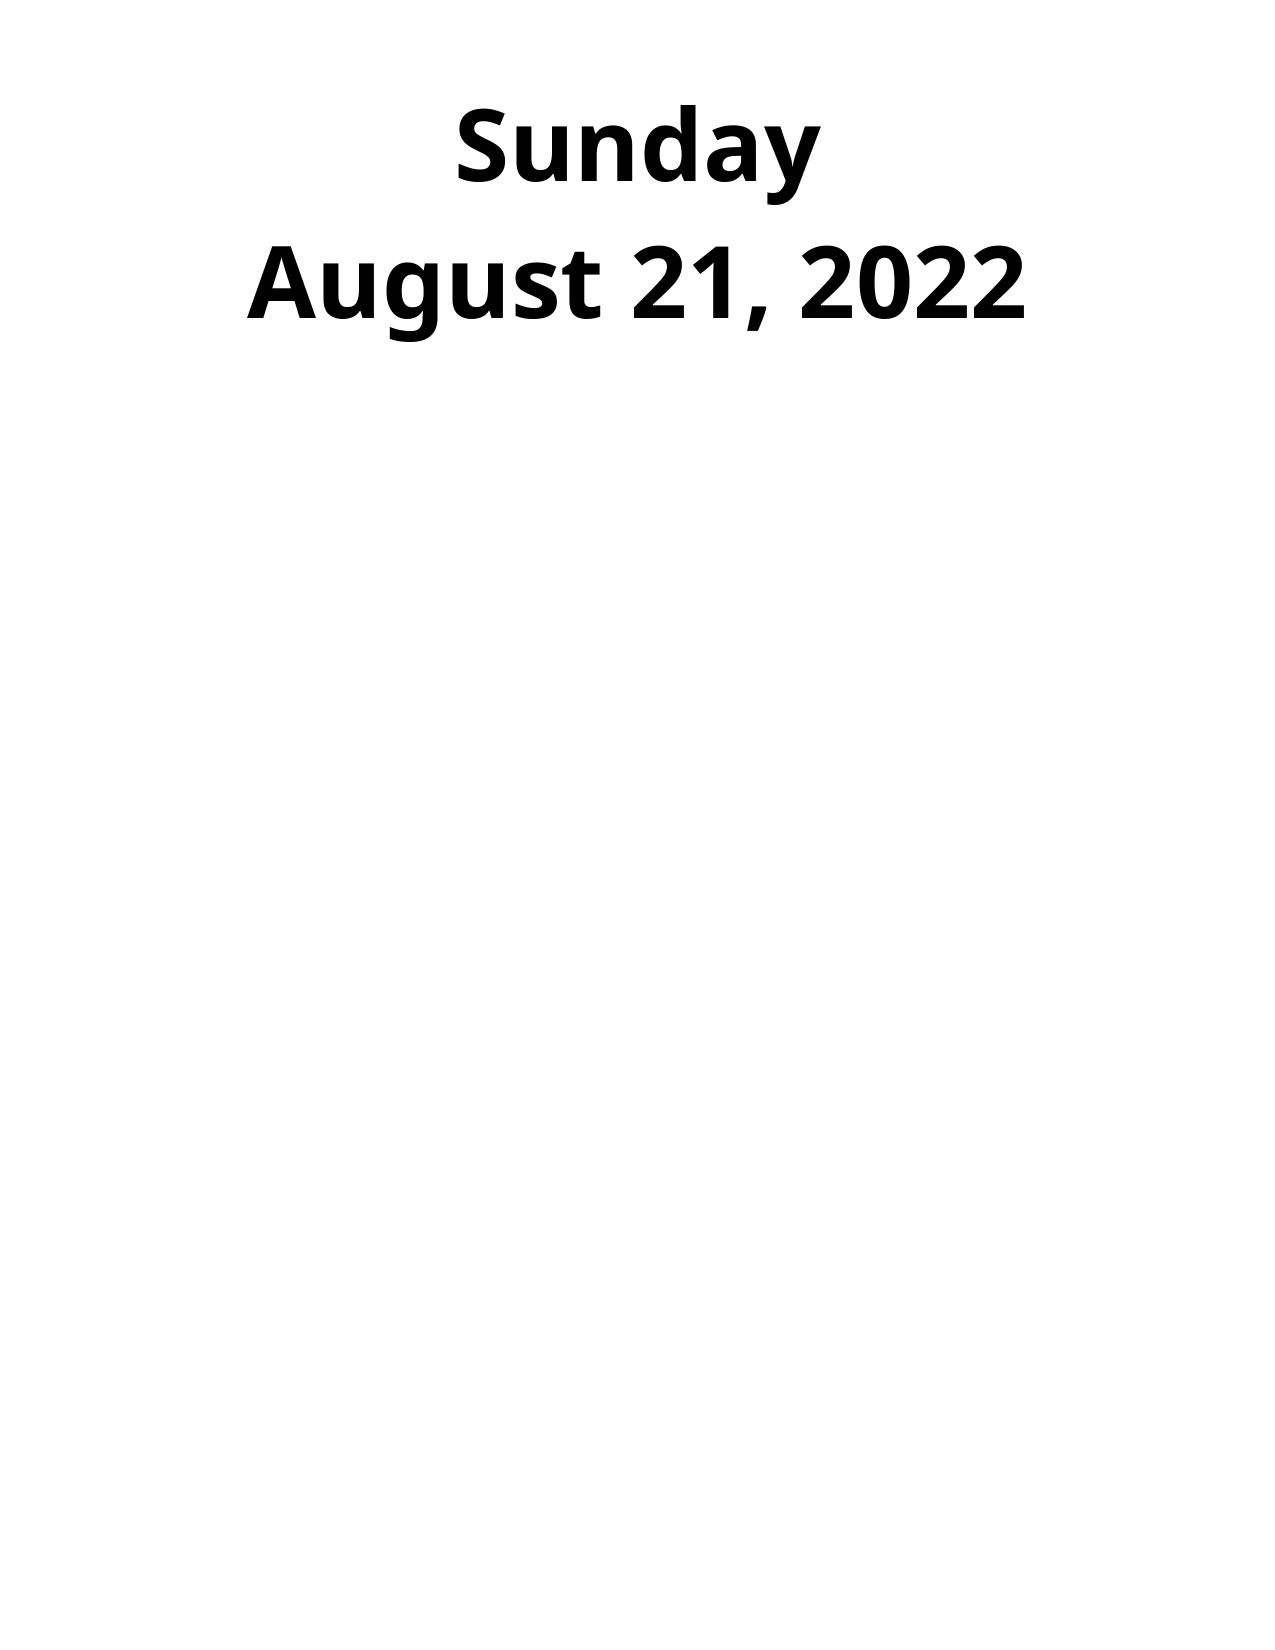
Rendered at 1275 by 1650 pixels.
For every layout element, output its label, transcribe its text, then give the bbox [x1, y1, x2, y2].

title Sunday [90, 75, 1185, 211]
title August 21, 2022 [90, 211, 1185, 347]
